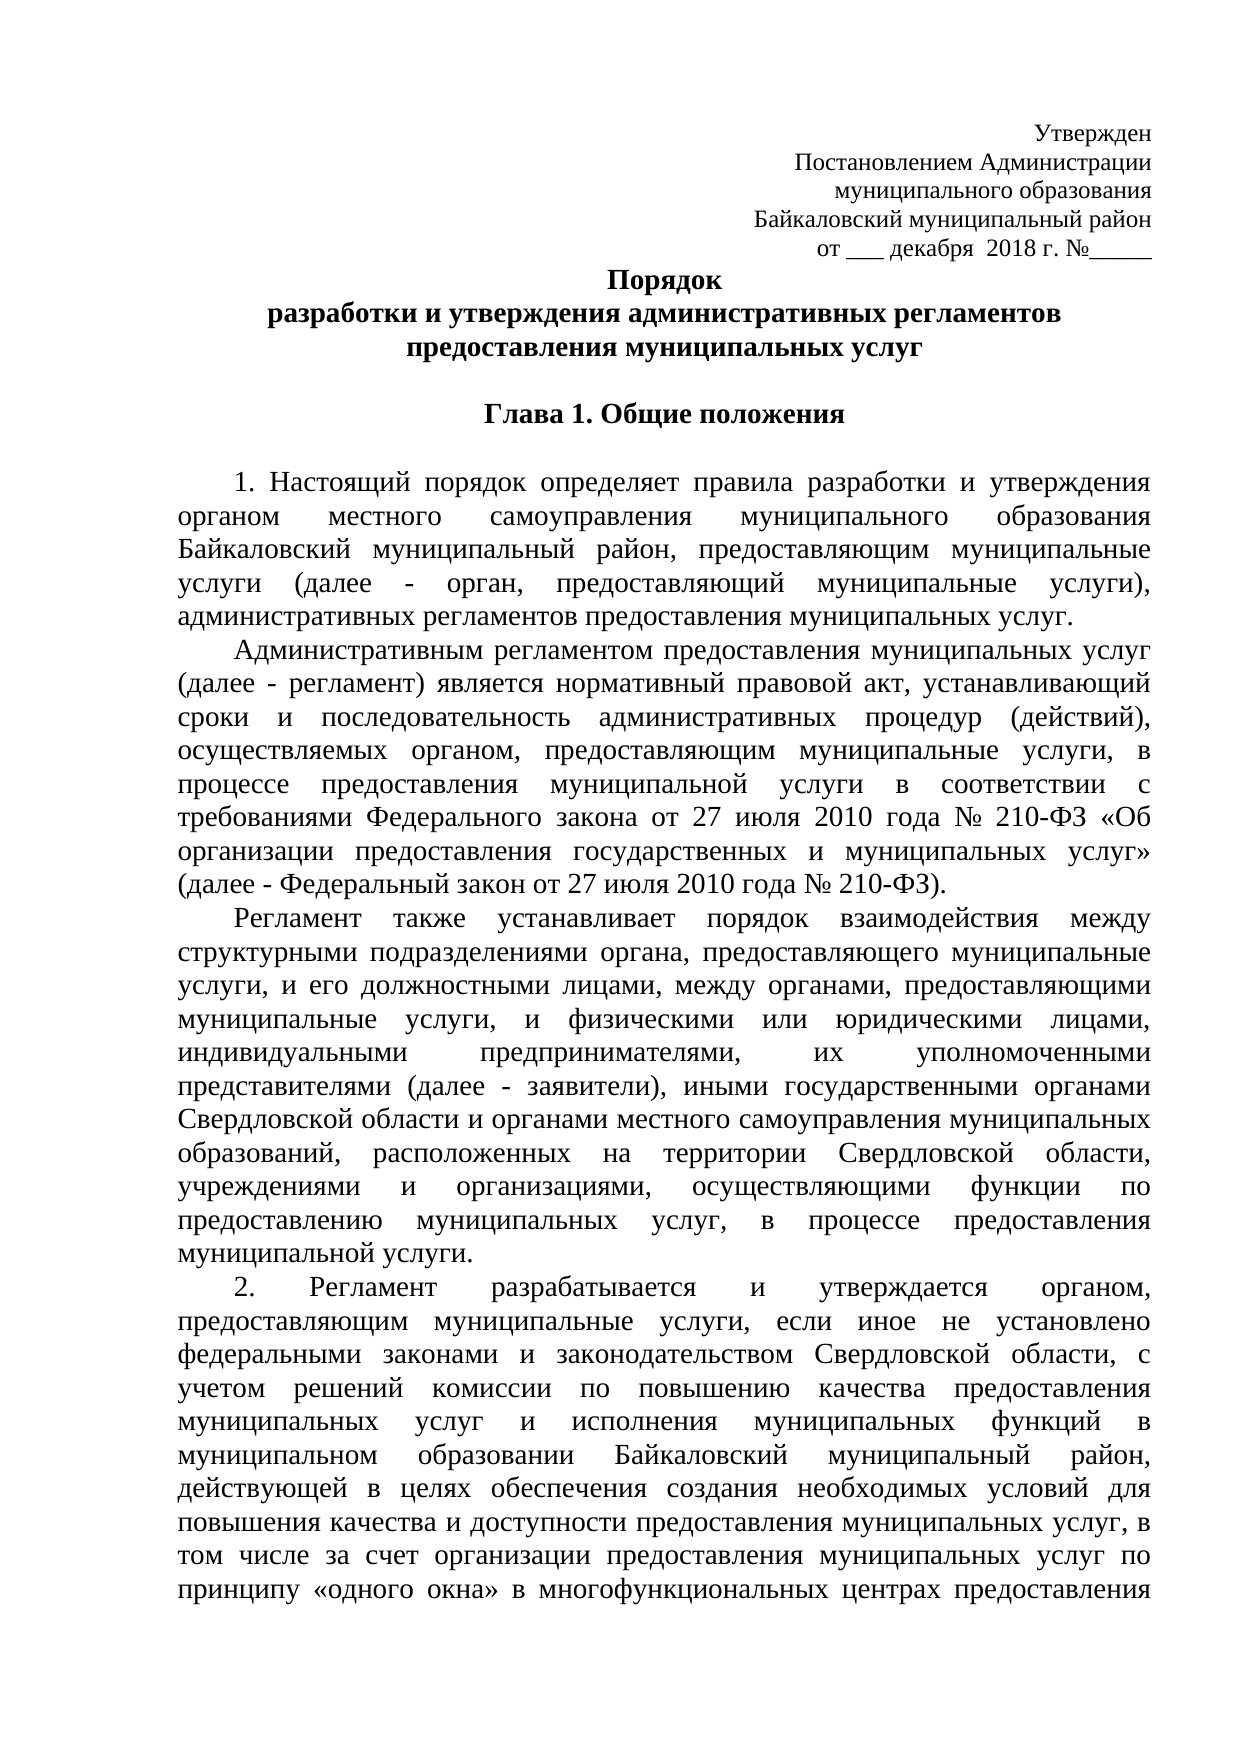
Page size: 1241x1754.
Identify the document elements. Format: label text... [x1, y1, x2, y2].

text разработки и утверждения административных регламентов предоставления муниципальных услуг [177, 295, 1152, 362]
text Байкаловский муниципальный район [177, 204, 1152, 233]
text Постановлением Администрации [177, 147, 1152, 176]
text Административным регламентом предоставления муниципальных услуг (далее - регламент) является нормативный правовой акт, устанавливающий сроки и последовательность административных процедур (действий), осуществляемых органом, предоставляющим муниципальные услуги, в процессе предоставления муниципальной услуги в соответствии с требованиями Федерального закона от 27 июля 2010 года № 210-ФЗ «Об организации предоставления государственных и муниципальных услуг» (далее - Федеральный закон от 27 июля 2010 года № 210-ФЗ). [177, 632, 1152, 900]
text муниципального образования [177, 176, 1152, 204]
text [177, 1269, 1152, 1604]
text Утвержден [177, 118, 1152, 147]
title Глава 1. Общие положения [177, 397, 1152, 430]
text Регламент также устанавливает порядок взаимодействия между структурными подразделениями органа, предоставляющего муниципальные услуги, и его должностными лицами, между органами, предоставляющими муниципальные услуги, и физическими или юридическими лицами, индивидуальными предпринимателями, их уполномоченными представителями (далее - заявители), иными государственными органами Свердловской области и органами местного самоуправления муниципальных образований, расположенных на территории Свердловской области, учреждениями и организациями, осуществляющими функции по предоставлению муниципальных услуг, в процессе предоставления муниципальной услуги. [177, 900, 1152, 1269]
text Порядок [177, 262, 1152, 295]
text 1. Настоящий порядок определяет правила разработки и утверждения органом местного самоуправления муниципального образования Байкаловский муниципальный район, предоставляющим муниципальные услуги (далее - орган, предоставляющий муниципальные услуги), административных регламентов предоставления муниципальных услуг. [177, 464, 1152, 632]
text от ___ декабря 2018 г. №_____ [177, 233, 1152, 262]
